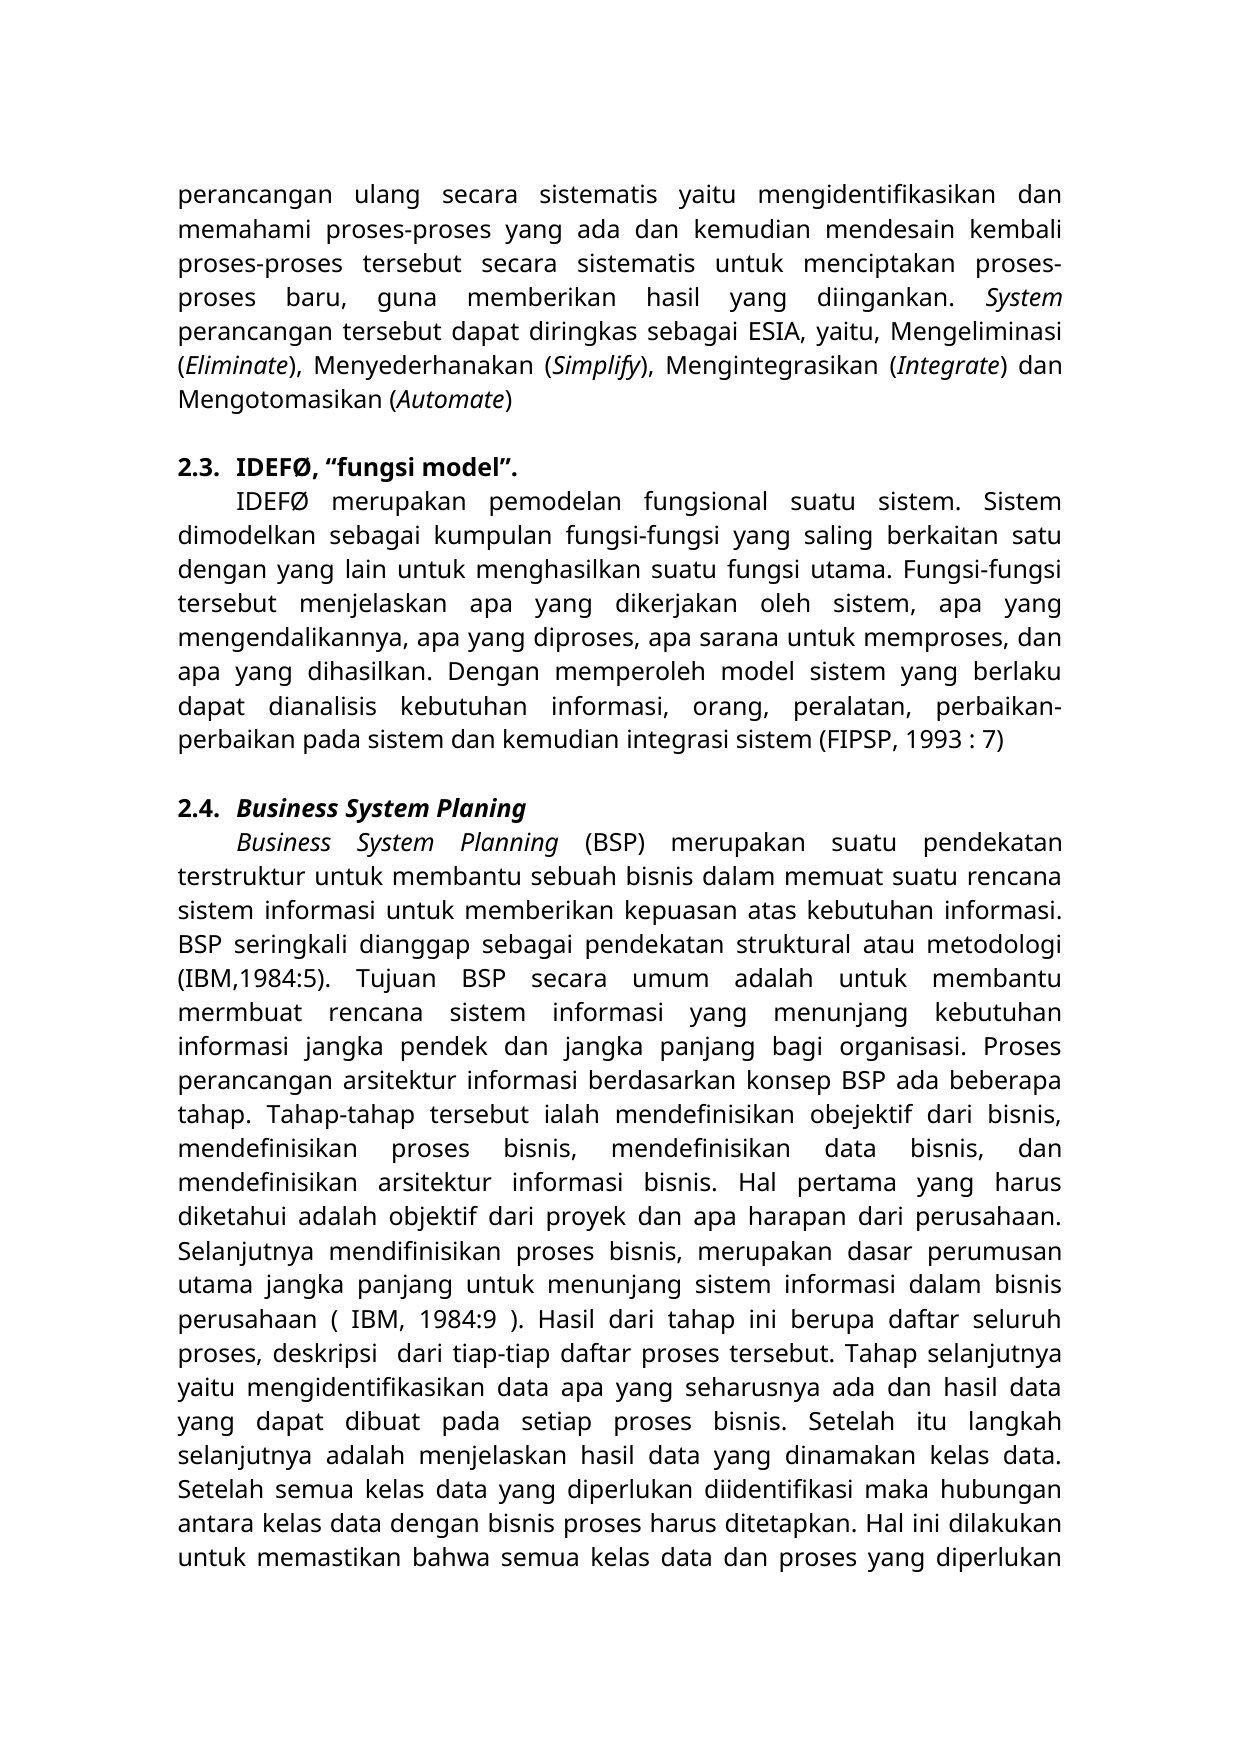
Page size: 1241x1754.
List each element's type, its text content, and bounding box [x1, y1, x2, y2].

text IDEFØ merupakan pemodelan fungsional suatu sistem. Sistem dimodelkan sebagai kumpulan fungsi-fungsi yang saling berkaitan satu dengan yang lain untuk menghasilkan suatu fungsi utama. Fungsi-fungsi tersebut menjelaskan apa yang dikerjakan oleh sistem, apa yang mengendalikannya, apa yang diproses, apa sarana untuk memproses, dan apa yang dihasilkan. Dengan memperoleh model sistem yang berlaku dapat dianalisis kebutuhan informasi, orang, peralatan, perbaikan-perbaikan pada sistem dan kemudian integrasi sistem (FIPSP, 1993 : 7) [177, 484, 1063, 756]
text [177, 177, 1063, 416]
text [177, 824, 1063, 1574]
list Business System Planing [177, 790, 1063, 824]
list IDEFØ, “fungsi model”. [177, 450, 1063, 484]
